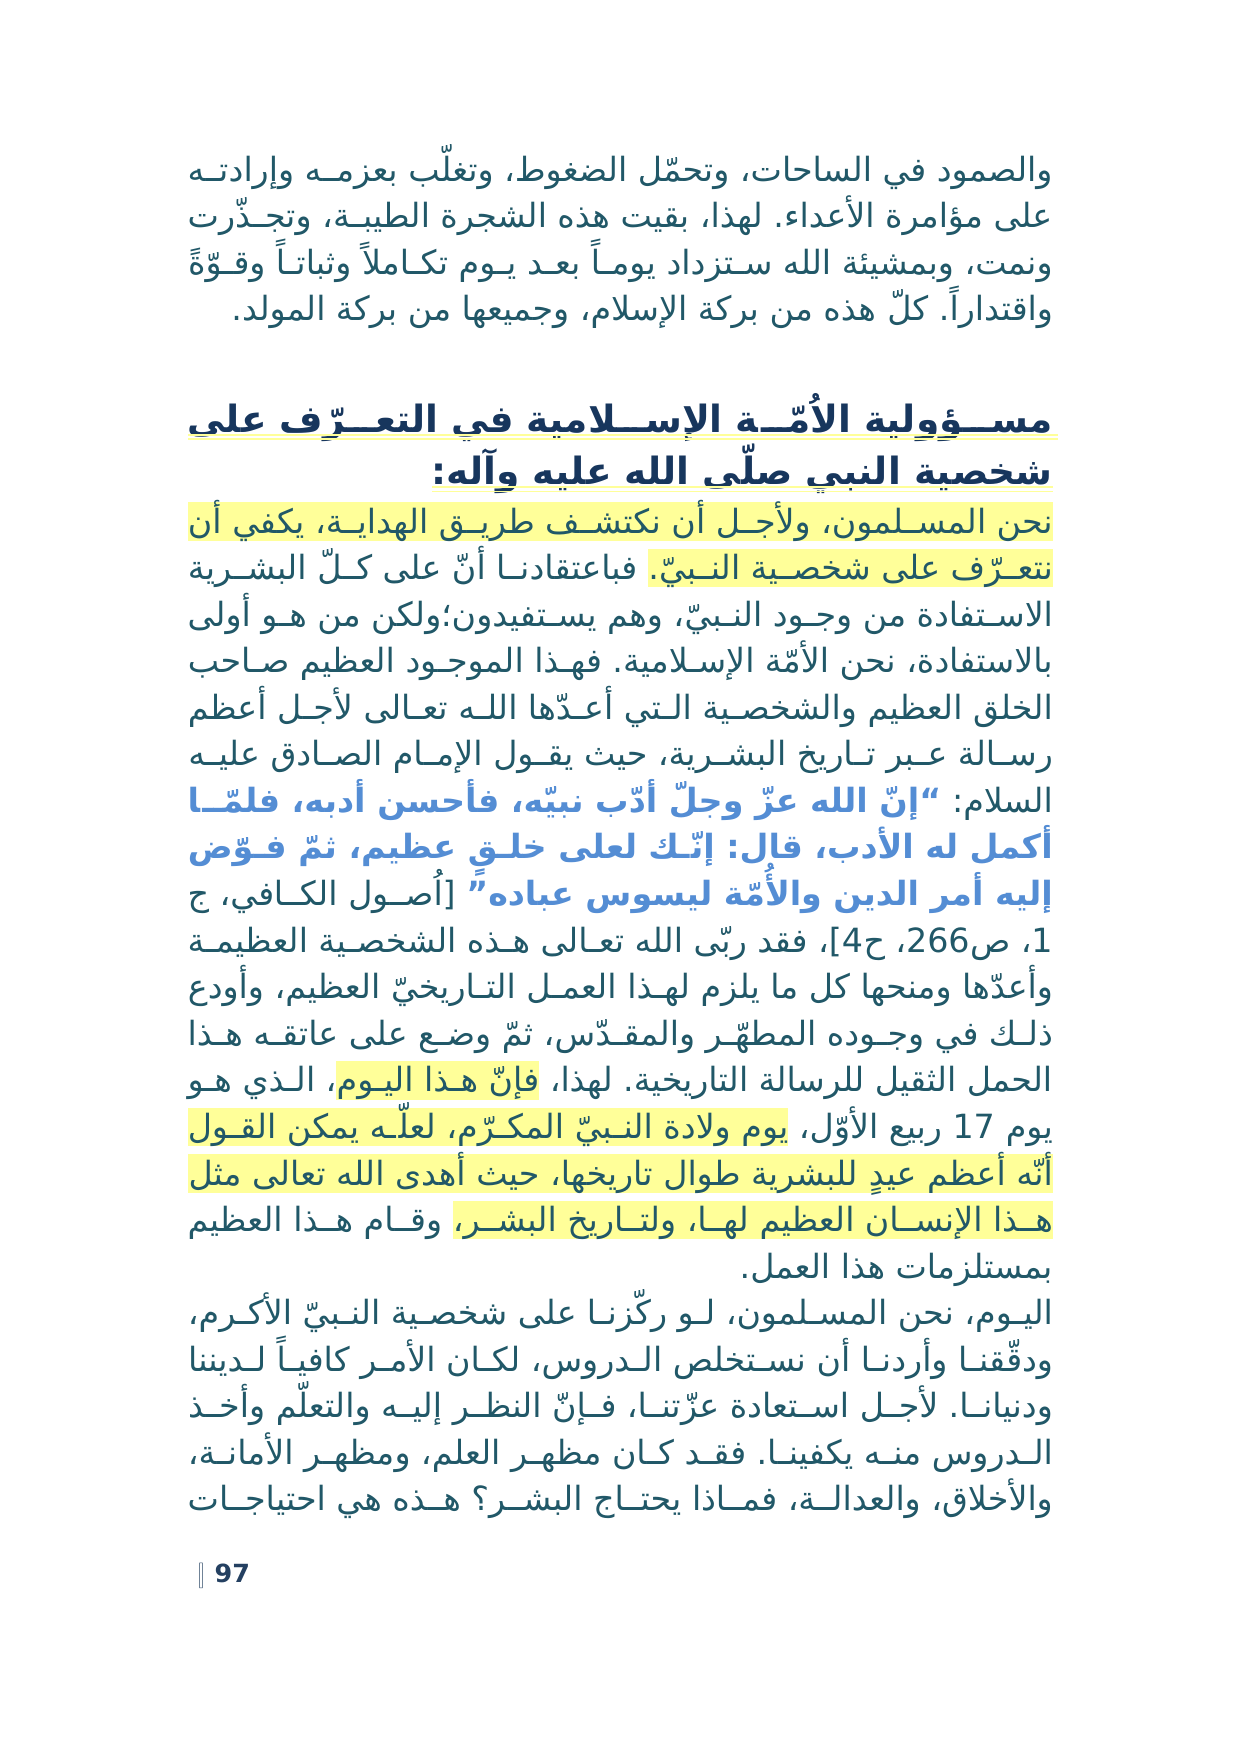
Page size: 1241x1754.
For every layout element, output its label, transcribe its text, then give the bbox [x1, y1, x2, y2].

text مسؤولية الاُمّة الإسلامية في التعرّف على شخصية النبي صلّى الله عليه وآله: [187, 439, 1053, 493]
text مسؤولية الاُمّة الإسلامية في التعرّف على شخصية النبي صلّى الله عليه وآله: [187, 397, 1053, 434]
text والصمود في الساحات، وتحمّل الضغوط، وتغلّب بعزمه وإرادته على مؤامرة الأعداء. لهذا، بقيت هذه الشجرة الطيبة، وتجذّرت ونمت، وبمشيئة الله ستزداد يوماً بعد يوم تكاملاً وثباتاً وقوّةً واقتداراً. كلّ هذه من بركة الإسلام، وجميعها من بركة المولد. [187, 150, 1053, 328]
text نحن المسلمون، ولأجل أن نكتشف طريق الهداية، يكفي أن نتعرّف على شخصية النبيّ. فباعتقادنا أنّ على كلّ البشرية الاستفادة من وجود النبيّ، وهم يستفيدون؛ولكن من هو أولى بالاستفادة، نحن الأمّة الإسلامية. فهذا الموجود العظيم صاحب الخلق العظيم والشخصية التي أعدّها الله تعالى لأجل أعظم رسالة عبر تاريخ البشرية، حيث يقول الإمام الصادق عليه السلام: “إنّ الله عزّ وجلّ أدّب نبيّه، فأحسن أدبه، فلمّا أكمل له الأدب، قال: إنّك لعلى خلقٍ عظيم، ثمّ فوّض إليه أمر الدين والأُمّة ليسوس عباده” [اُصول الكافي، ج1، ص266، ح4]، فقد ربّى الله تعالى هذه الشخصية العظيمة وأعدّها ومنحها كل ما يلزم لهذا العمل التاريخيّ العظيم، وأودع ذلك في وجوده المطهّر والمقدّس، ثمّ وضع على عاتقه هذا الحمل الثقيل للرسالة التاريخية. لهذا، فإنّ هذا اليوم، الذي هو يوم 17 ربيع الأوّل، يوم ولادة النبيّ المكرّم، لعلّه يمكن القول أنّه أعظم عيدٍ للبشرية طوال تاريخها، حيث أهدى الله تعالى مثل هذا الإنسان العظيم لها، ولتاريخ البشر، وقام هذا العظيم بمستلزمات هذا العمل. [187, 502, 1053, 1286]
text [187, 1294, 1053, 1519]
